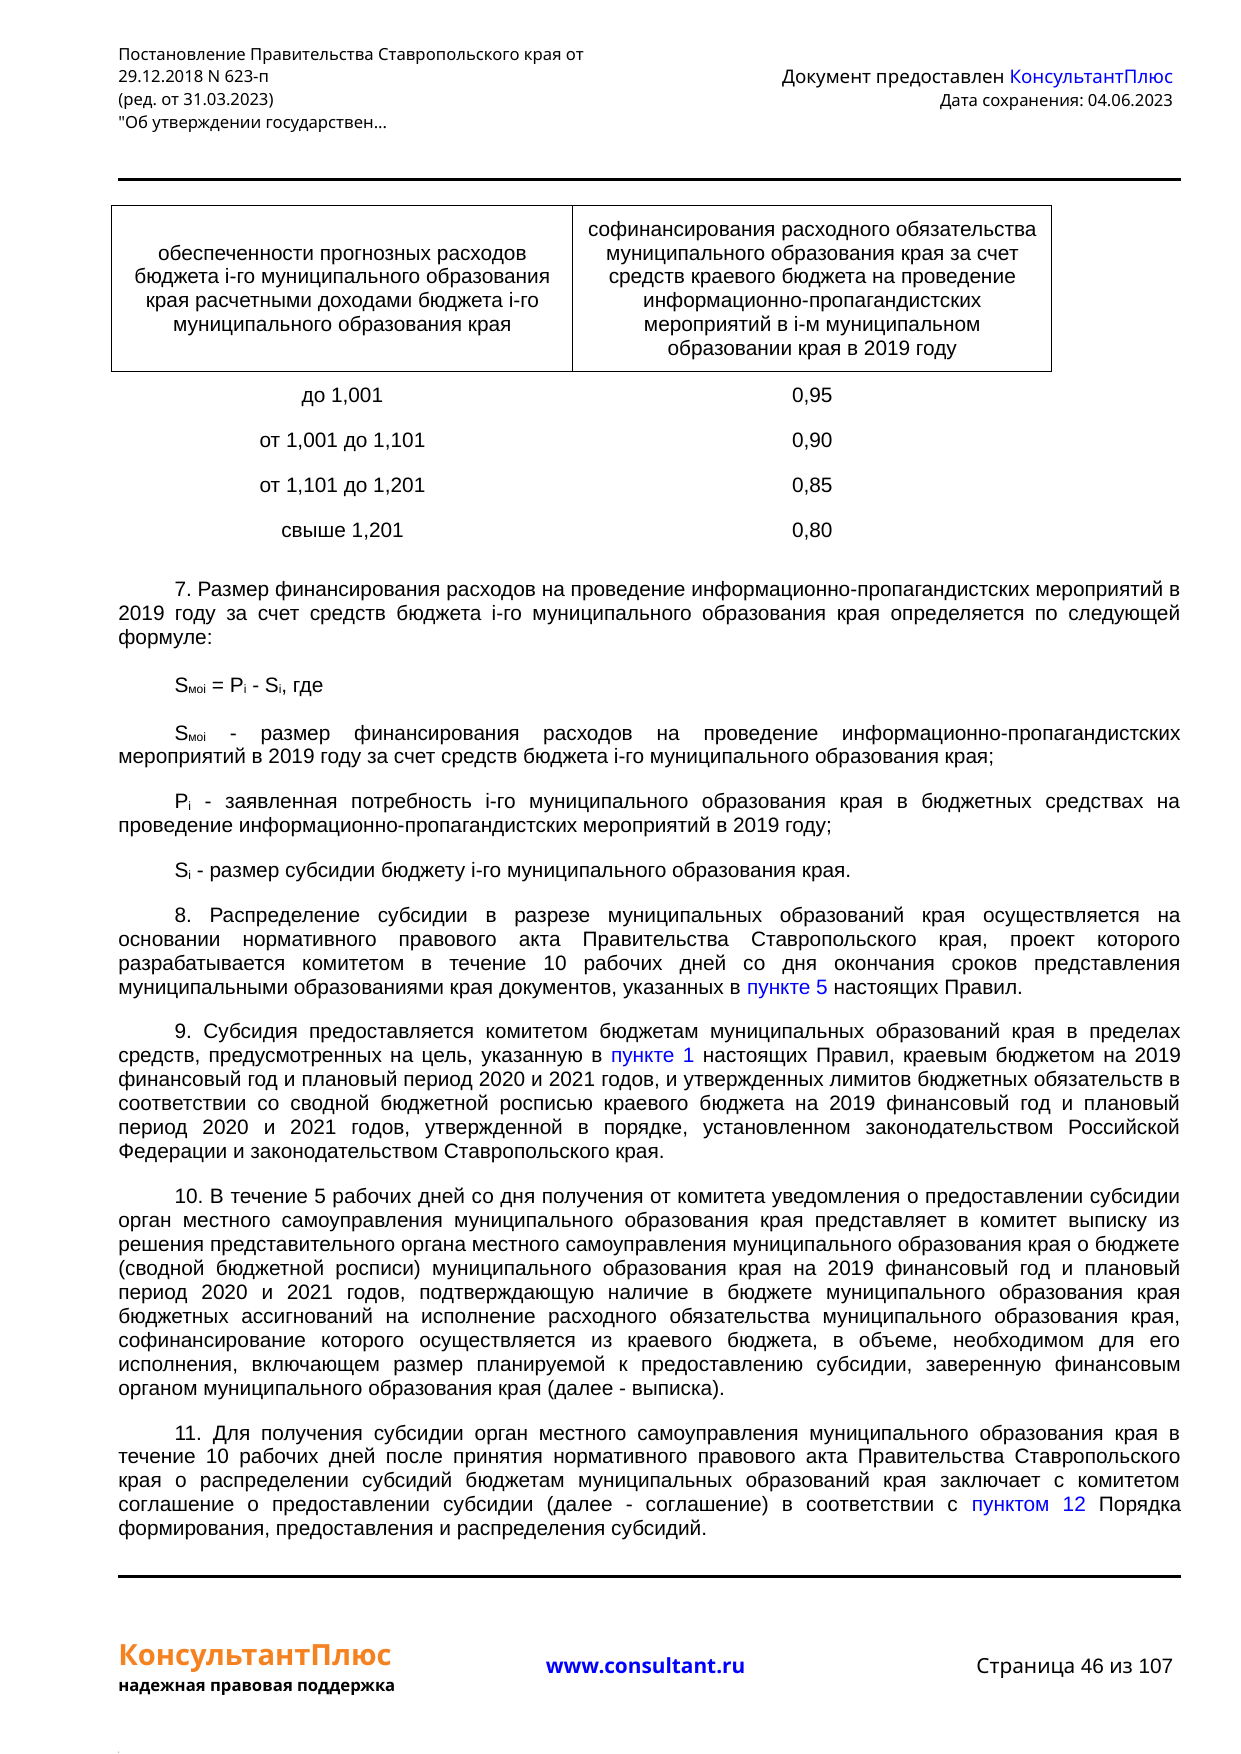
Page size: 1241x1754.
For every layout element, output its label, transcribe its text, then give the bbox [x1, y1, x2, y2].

table_cell 0,80 [573, 508, 1051, 553]
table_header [573, 206, 1051, 371]
table_cell до 1,001 [112, 372, 573, 417]
table_cell 0,85 [573, 462, 1051, 507]
table_cell от 1,001 до 1,101 [112, 417, 573, 462]
text Sмоi = Pi - Si, где [118, 672, 1181, 696]
text 11. Для получения субсидии орган местного самоуправления муниципального образования края в течение 10 рабочих дней после принятия нормативного правового акта Правительства Ставропольского края о распределении субсидий бюджетам муниципальных образований края заключает с комитетом соглашение о предоставлении субсидии (далее - соглашение) в соответствии с пунктом 12 Порядка формирования, предоставления и распределения субсидий. [118, 1420, 1181, 1540]
table_cell 0,90 [573, 417, 1051, 462]
text 10. В течение 5 рабочих дней со дня получения от комитета уведомления о предоставлении субсидии орган местного самоуправления муниципального образования края представляет в комитет выписку из решения представительного органа местного самоуправления муниципального образования края о бюджете (сводной бюджетной росписи) муниципального образования края на 2019 финансовый год и плановый период 2020 и 2021 годов, подтверждающую наличие в бюджете муниципального образования края бюджетных ассигнований на исполнение расходного обязательства муниципального образования края, софинансирование которого осуществляется из краевого бюджета, в объеме, необходимом для его исполнения, включающем размер планируемой к предоставлению субсидии, заверенную финансовым органом муниципального образования края (далее - выписка). [118, 1184, 1181, 1399]
table_cell свыше 1,201 [112, 508, 573, 553]
text Si - размер субсидии бюджету i-го муниципального образования края. [118, 858, 1181, 882]
table_cell от 1,101 до 1,201 [112, 462, 573, 507]
text 8. Распределение субсидии в разрезе муниципальных образований края осуществляется на основании нормативного правового акта Правительства Ставропольского края, проект которого разрабатывается комитетом в течение 10 рабочих дней со дня окончания сроков представления муниципальными образованиями края документов, указанных в пункте 5 настоящих Правил. [118, 903, 1181, 998]
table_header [112, 206, 572, 371]
text 7. Размер финансирования расходов на проведение информационно-пропагандистских мероприятий в 2019 году за счет средств бюджета i-го муниципального образования края определяется по следующей формуле: [118, 577, 1181, 648]
text Sмоi - размер финансирования расходов на проведение информационно-пропагандистских мероприятий в 2019 году за счет средств бюджета i-го муниципального образования края; [118, 720, 1181, 768]
table_cell 0,95 [573, 372, 1051, 417]
text 9. Субсидия предоставляется комитетом бюджетам муниципальных образований края в пределах средств, предусмотренных на цель, указанную в пункте 1 настоящих Правил, краевым бюджетом на 2019 финансовый год и плановый период 2020 и 2021 годов, и утвержденных лимитов бюджетных обязательств в соответствии со сводной бюджетной росписью краевого бюджета на 2019 финансовый год и плановый период 2020 и 2021 годов, утвержденной в порядке, установленном законодательством Российской Федерации и законодательством Ставропольского края. [118, 1019, 1181, 1163]
text Pi - заявленная потребность i-го муниципального образования края в бюджетных средствах на проведение информационно-пропагандистских мероприятий в 2019 году; [118, 789, 1181, 837]
